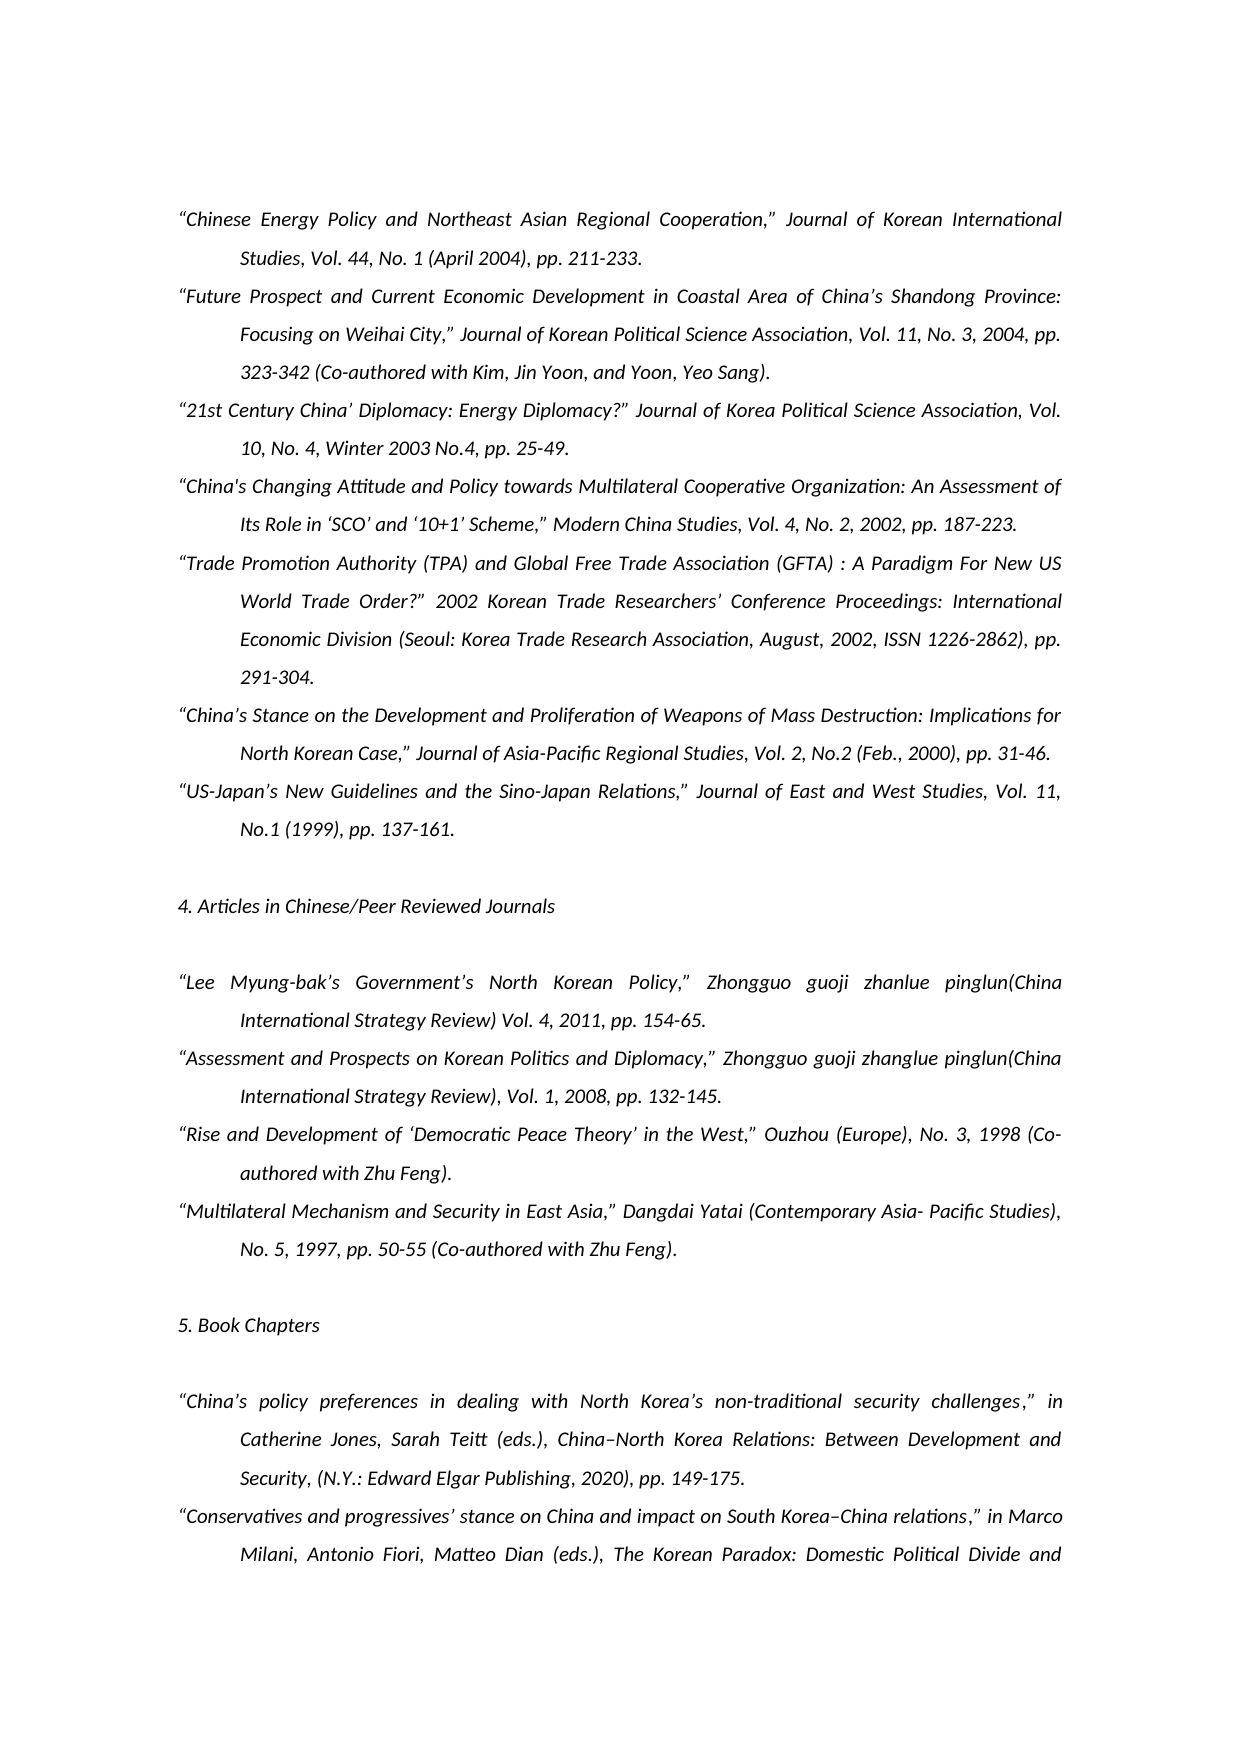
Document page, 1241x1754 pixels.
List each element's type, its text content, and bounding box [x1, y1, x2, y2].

text 4. Articles in Chinese/Peer Reviewed Journals [177, 893, 1063, 918]
text “Future Prospect and Current Economic Development in Coastal Area of China’s Shandong Province: Focusing on Weihai City,” Journal of Korean Political Science Association, Vol. 11, No. 3, 2004, pp. 323-342 (Co-authored with Kim, Jin Yoon, and Yoon, Yeo Sang). [177, 283, 1063, 384]
text “Multilateral Mechanism and Security in East Asia,” Dangdai Yatai (Contemporary Asia- Pacific Studies), No. 5, 1997, pp. 50-55 (Co-authored with Zhu Feng). [177, 1198, 1063, 1261]
text “China's Changing Attitude and Policy towards Multilateral Cooperative Organization: An Assessment of Its Role in ‘SCO’ and ‘10+1’ Scheme,” Modern China Studies, Vol. 4, No. 2, 2002, pp. 187-223. [177, 473, 1063, 537]
text “Chinese Energy Policy and Northeast Asian Regional Cooperation,” Journal of Korean International Studies, Vol. 44, No. 1 (April 2004), pp. 211-233. [177, 207, 1063, 270]
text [177, 1503, 1063, 1566]
text “Assessment and Prospects on Korean Politics and Diplomacy,” Zhongguo guoji zhanglue pinglun(China International Strategy Review), Vol. 1, 2008, pp. 132-145. [177, 1045, 1063, 1109]
text 5. Book Chapters [177, 1312, 1063, 1338]
text “China’s policy preferences in dealing with North Korea’s non-traditional security challenges,” in Catherine Jones, Sarah Teitt (eds.), China–North Korea Relations: Between Development and Security, (N.Y.: Edward Elgar Publishing, 2020), pp. 149-175. [177, 1388, 1063, 1490]
text “Lee Myung-bak’s Government’s North Korean Policy,” Zhongguo guoji zhanlue pinglun(China International Strategy Review) Vol. 4, 2011, pp. 154-65. [177, 969, 1063, 1033]
text “Trade Promotion Authority (TPA) and Global Free Trade Association (GFTA) : A Paradigm For New US World Trade Order?” 2002 Korean Trade Researchers’ Conference Proceedings: International Economic Division (Seoul: Korea Trade Research Association, August, 2002, ISSN 1226-2862), pp. 291-304. [177, 550, 1063, 689]
text “China’s Stance on the Development and Proliferation of Weapons of Mass Destruction: Implications for North Korean Case,” Journal of Asia-Pacific Regional Studies, Vol. 2, No.2 (Feb., 2000), pp. 31-46. [177, 702, 1063, 766]
text “Rise and Development of ‘Democratic Peace Theory’ in the West,” Ouzhou (Europe), No. 3, 1998 (Co-authored with Zhu Feng). [177, 1122, 1063, 1185]
text “21st Century China’ Diplomacy: Energy Diplomacy?” Journal of Korea Political Science Association, Vol. 10, No. 4, Winter 2003 No.4, pp. 25-49. [177, 397, 1063, 461]
text “US-Japan’s New Guidelines and the Sino-Japan Relations,” Journal of East and West Studies, Vol. 11, No.1 (1999), pp. 137-161. [177, 778, 1063, 842]
